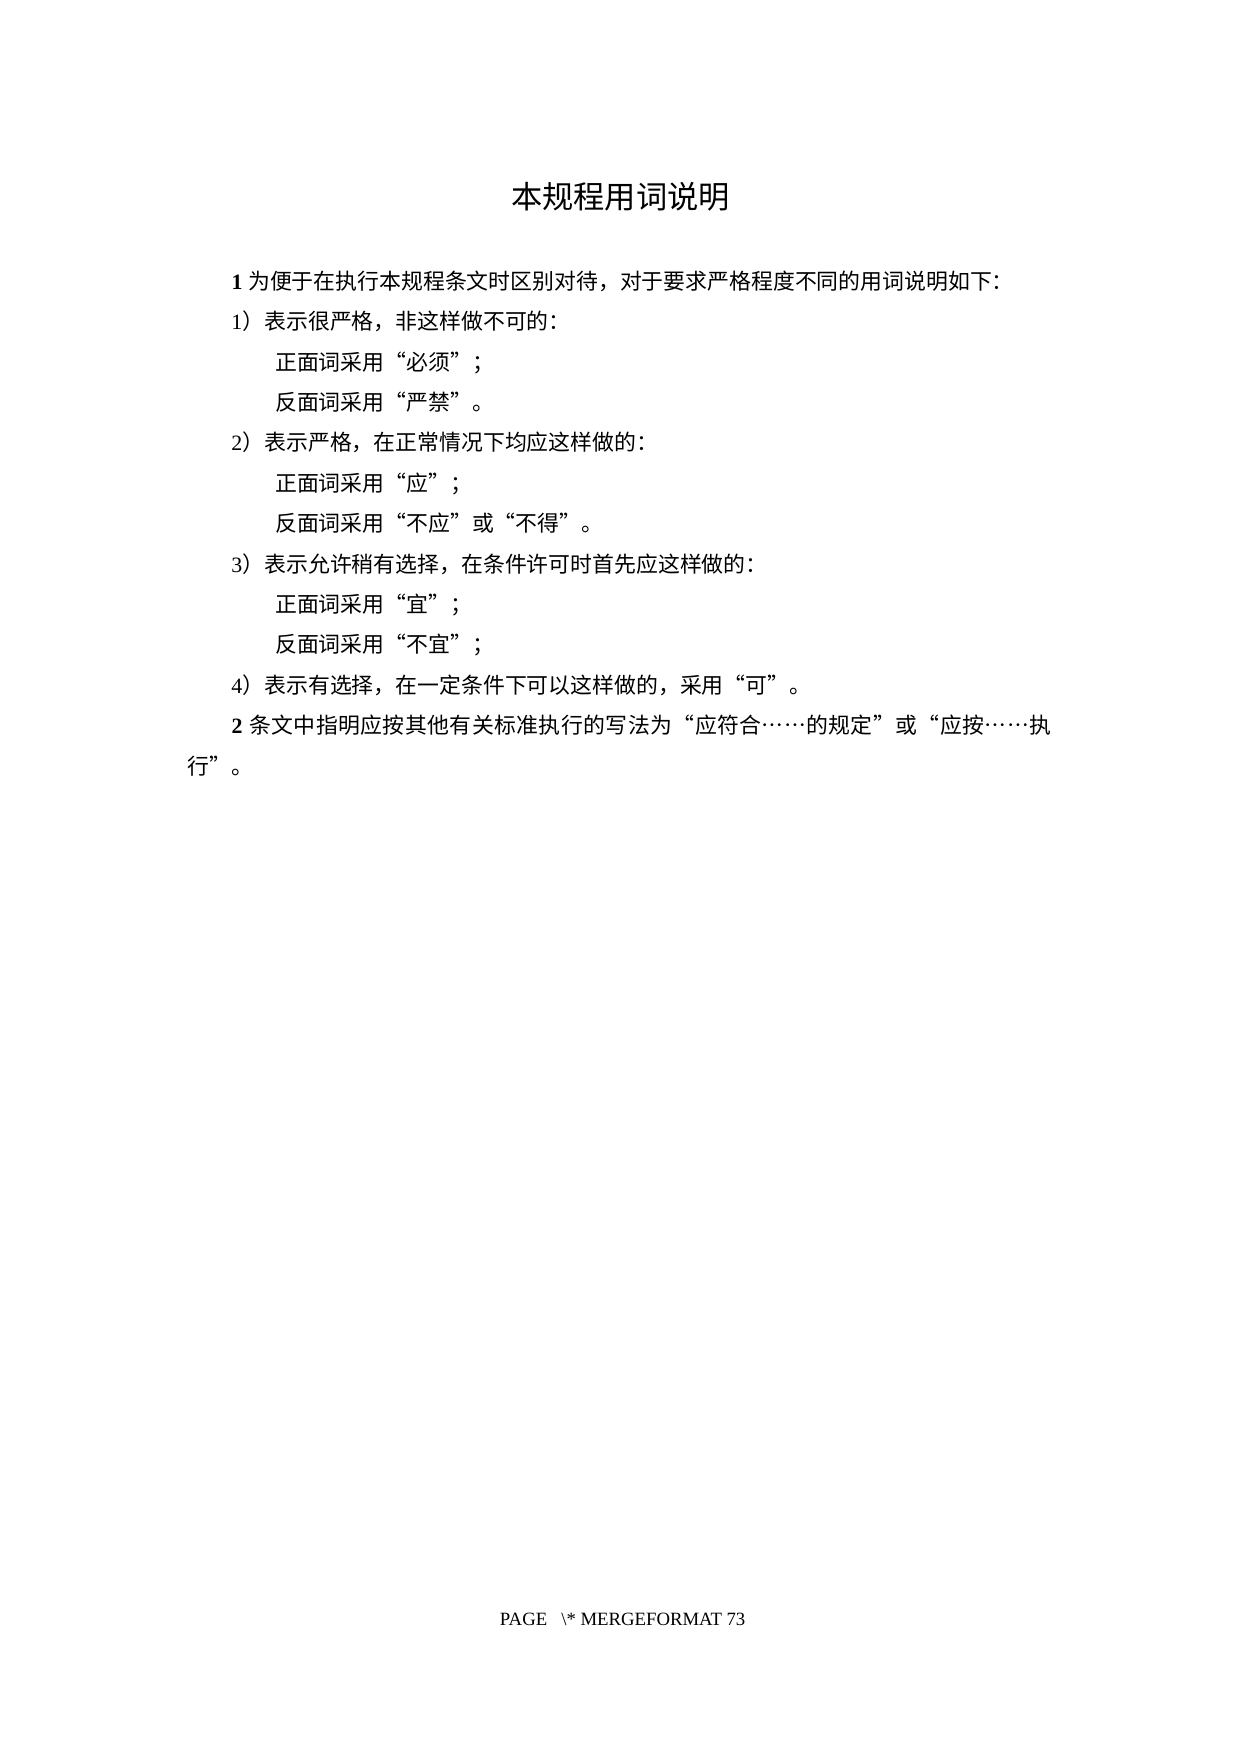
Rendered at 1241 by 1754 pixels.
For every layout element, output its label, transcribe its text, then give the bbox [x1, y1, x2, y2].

text 正面词采用“应”； [231, 465, 1053, 498]
text 4）表示有选择，在一定条件下可以这样做的，采用“可”。 [187, 667, 1053, 700]
text 2）表示严格，在正常情况下均应这样做的： [187, 425, 1053, 457]
text 1）表示很严格，非这样做不可的： [187, 304, 1053, 336]
text 2 条文中指明应按其他有关标准执行的写法为“应符合……的规定”或“应按……执行”。 [187, 708, 1053, 781]
text 1 为便于在执行本规程条文时区别对待，对于要求严格程度不同的用词说明如下： [187, 263, 1053, 296]
text 反面词采用“不应”或“不得”。 [231, 506, 1053, 538]
text 反面词采用“不宜”； [231, 627, 1053, 659]
text 正面词采用“必须”； [231, 344, 1053, 377]
text 3）表示允许稍有选择，在条件许可时首先应这样做的： [187, 546, 1053, 579]
text 反面词采用“严禁”。 [231, 384, 1053, 417]
text 正面词采用“宜”； [231, 587, 1053, 619]
subtitle 本规程用词说明 [187, 162, 1053, 227]
